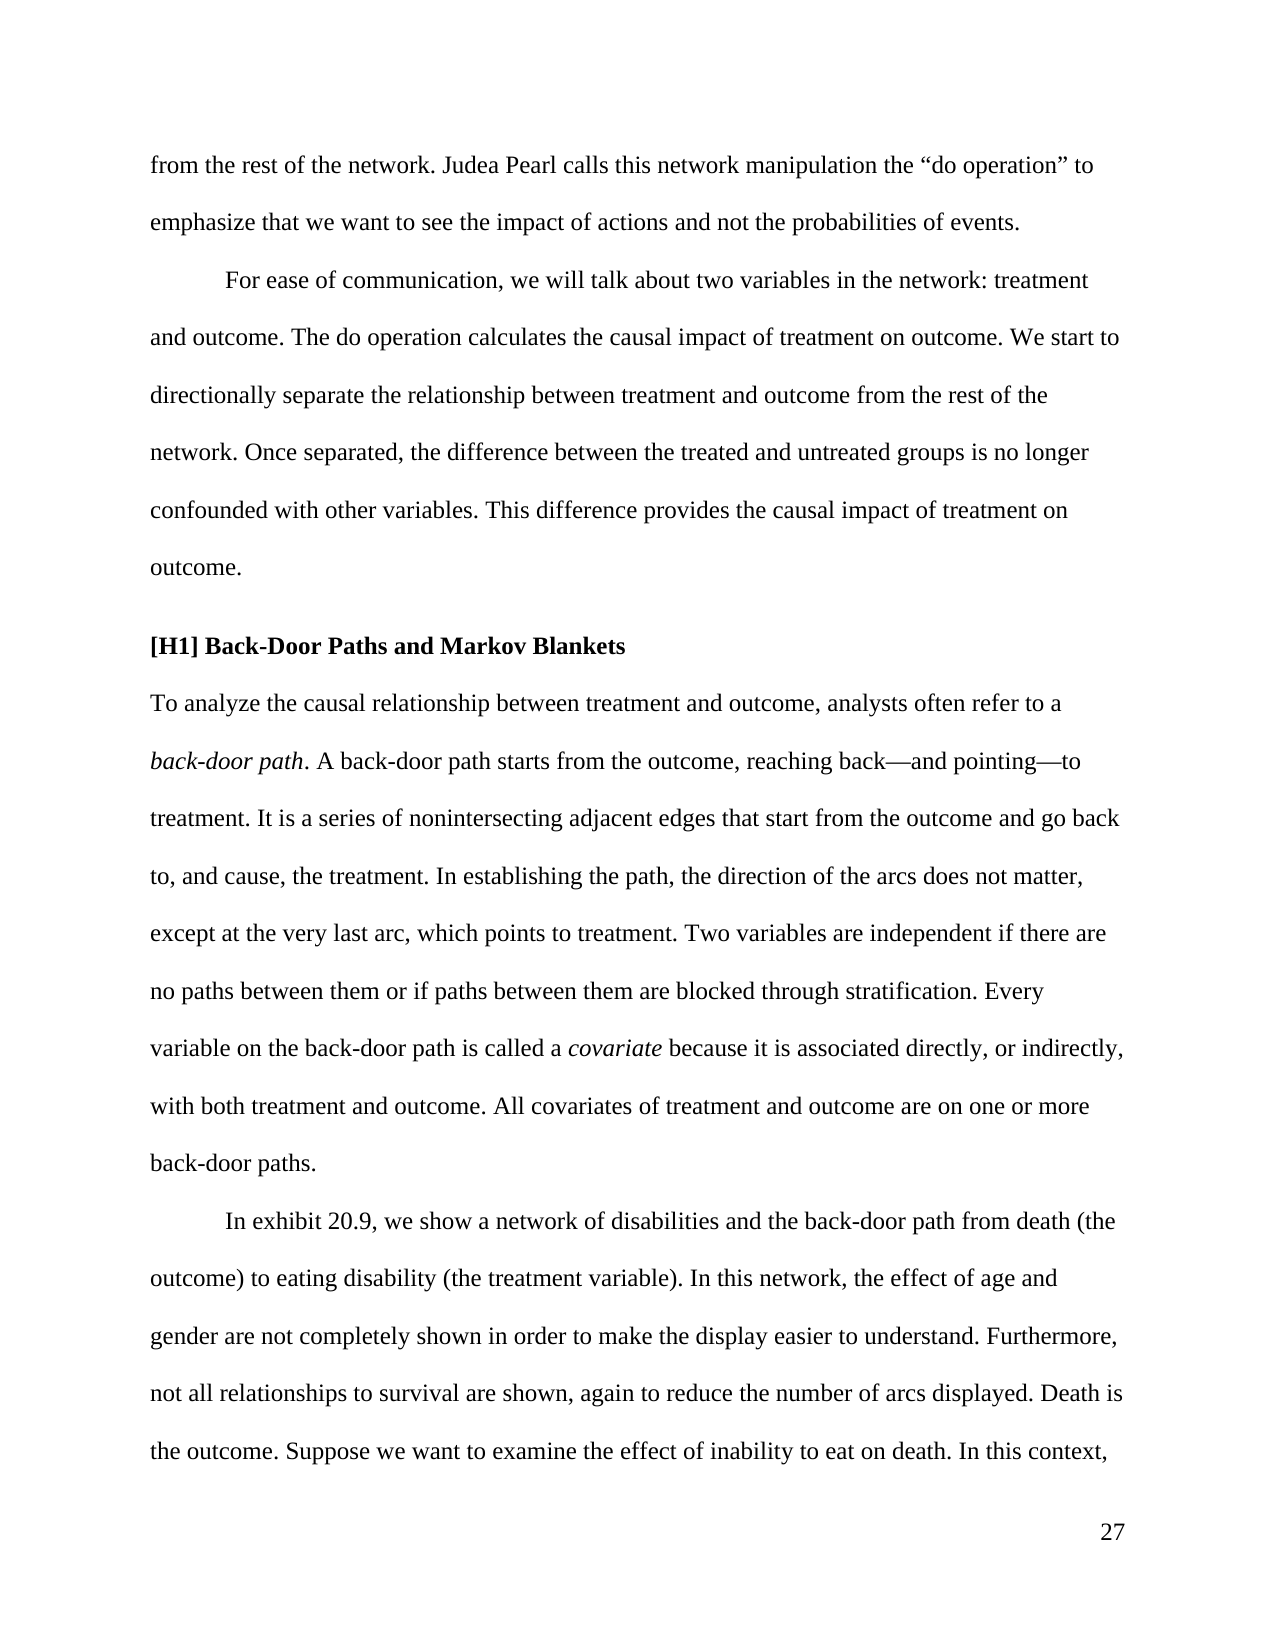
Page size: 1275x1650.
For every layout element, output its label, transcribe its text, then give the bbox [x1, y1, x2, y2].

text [150, 1206, 1125, 1464]
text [150, 150, 1125, 236]
subtitle [H1] Back-Door Paths and Markov Blankets [150, 631, 1125, 659]
text To analyze the causal relationship between treatment and outcome, analysts often refer to a back-door path. A back-door path starts from the outcome, reaching back—and pointing—to treatment. It is a series of nonintersecting adjacent edges that start from the outcome and go back to, and cause, the treatment. In establishing the path, the direction of the arcs does not matter, except at the very last arc, which points to treatment. Two variables are independent if there are no paths between them or if paths between them are blocked through stratification. Every variable on the back-door path is called a covariate because it is associated directly, or indirectly, with both treatment and outcome. All covariates of treatment and outcome are on one or more back-door paths. [150, 688, 1125, 1177]
text For ease of communication, we will talk about two variables in the network: treatment and outcome. The do operation calculates the causal impact of treatment on outcome. We start to directionally separate the relationship between treatment and outcome from the rest of the network. Once separated, the difference between the treated and untreated groups is no longer confounded with other variables. This difference provides the causal impact of treatment on outcome. [150, 265, 1125, 581]
